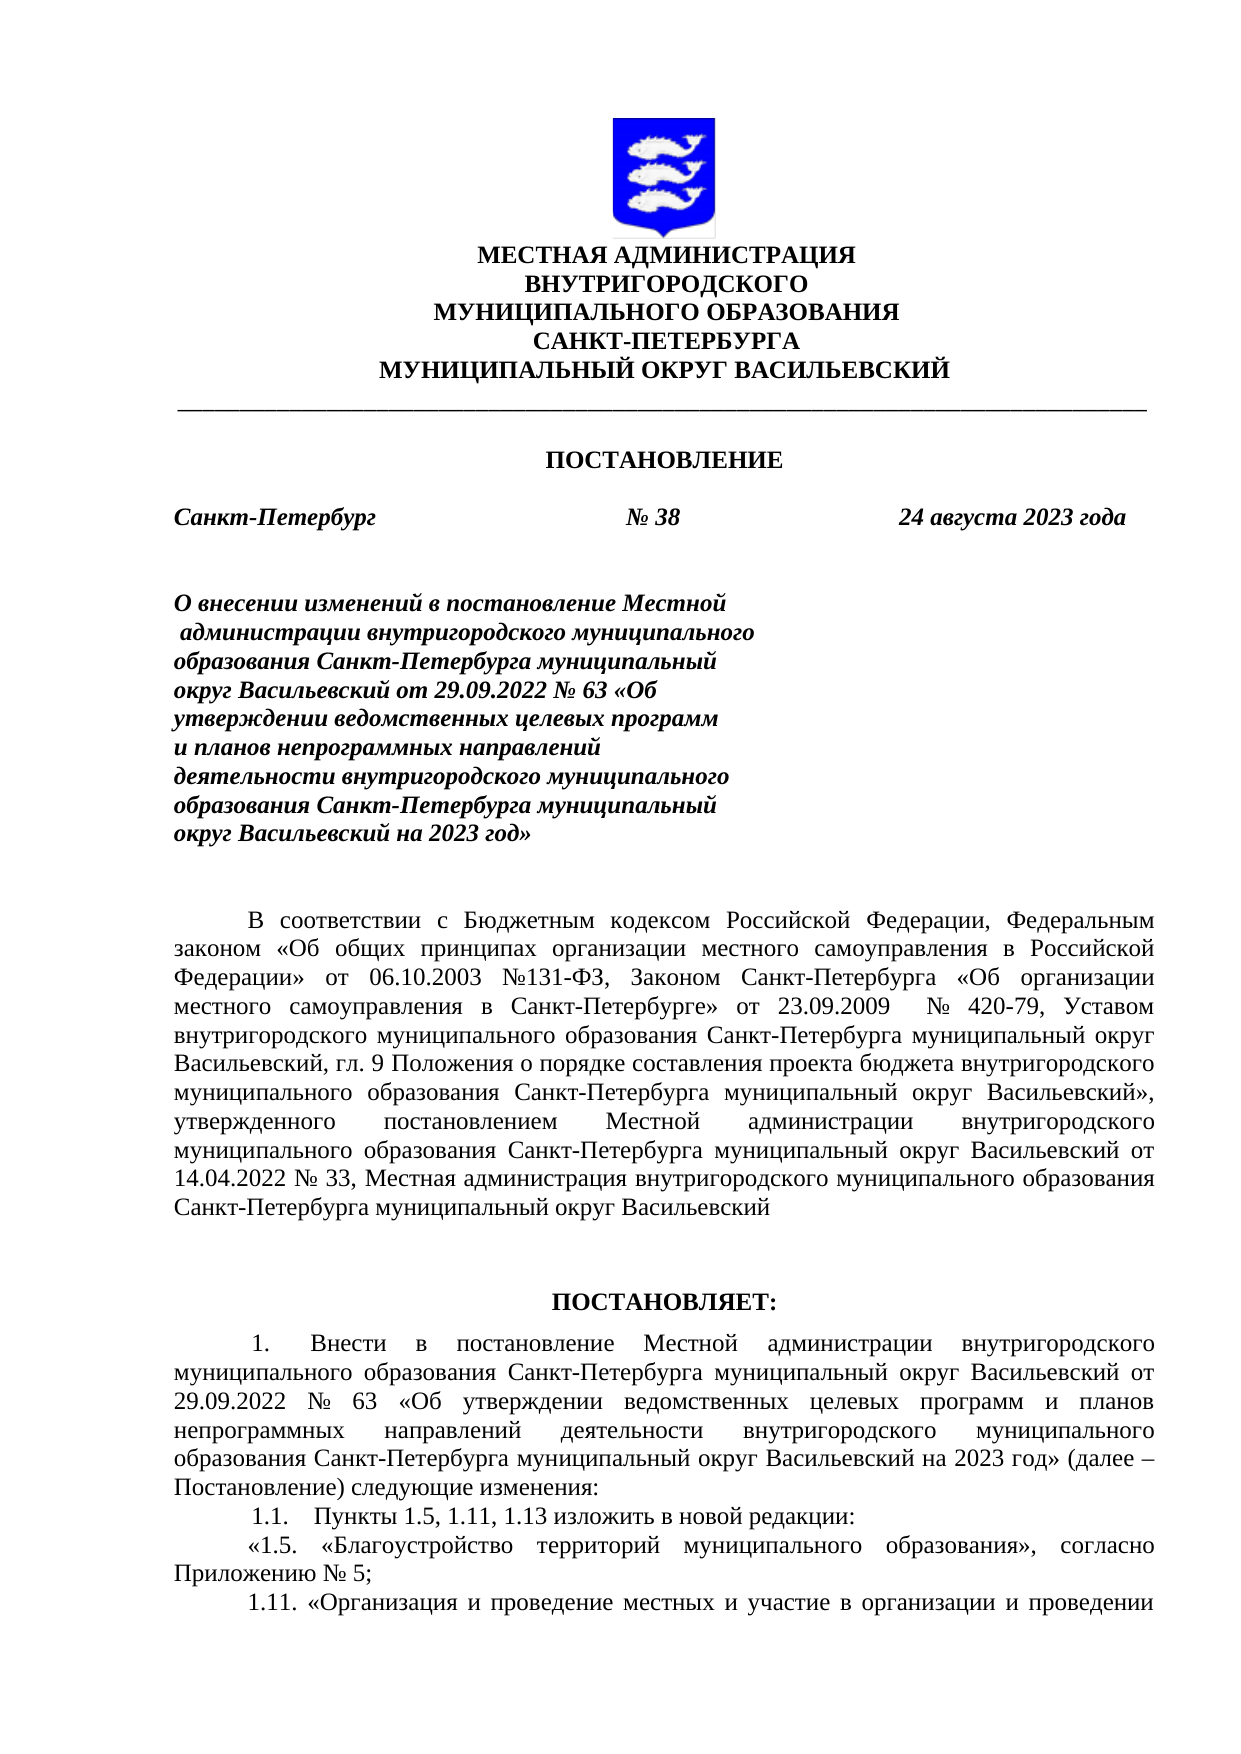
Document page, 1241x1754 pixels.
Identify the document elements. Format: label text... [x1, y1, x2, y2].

table_cell ПОСТАНОВЛЯЕТ: [163, 1275, 1166, 1328]
table_header Местная администрация внутригородского муниципального образования САНКТ-ПЕТЕРБУРГА муниципальный округ Васильевский ______________________________________________________________________________ ПОСТАНОВЛЕНИЕ Санкт-Петербург № 38 24 августа 2023 года О внесении изменений в постановление Местной администрации внутригородского муниципального образования Санкт-Петербурга муниципальный округ Васильевский от 29.09.2022 № 63 «Об утверждении ведомственных целевых программ и планов непрограммных направлений деятельности внутригородского муниципального образования Санкт-Петербурга муниципальный округ Васильевский на 2023 год» В соответствии с Бюджетным кодексом Российской Федерации, Федеральным законом «Об общих принципах организации местного самоуправления в Российской Федерации» от 06.10.2003 №131-ФЗ, Законом Санкт-Петербурга «Об организации местного самоуправления в Санкт-Петербурге» от 23.09.2009 № 420-79, Уставом внутригородского муниципального образования Санкт-Петербурга муниципальный округ Васильевский, гл. 9 Положения о порядке составления проекта бюджета внутригородского муниципального образования Санкт-Петербурга муниципальный округ Васильевский», утвержденного постановлением Местной администрации внутригородского муниципального образования Санкт-Петербурга муниципальный округ Васильевский от 14.04.2022 № 33, Местная администрация внутригородского муниципального образования Санкт-Петербурга муниципальный округ Васильевский [163, 118, 1166, 1275]
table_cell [163, 1329, 1166, 1616]
picture [612, 118, 717, 240]
